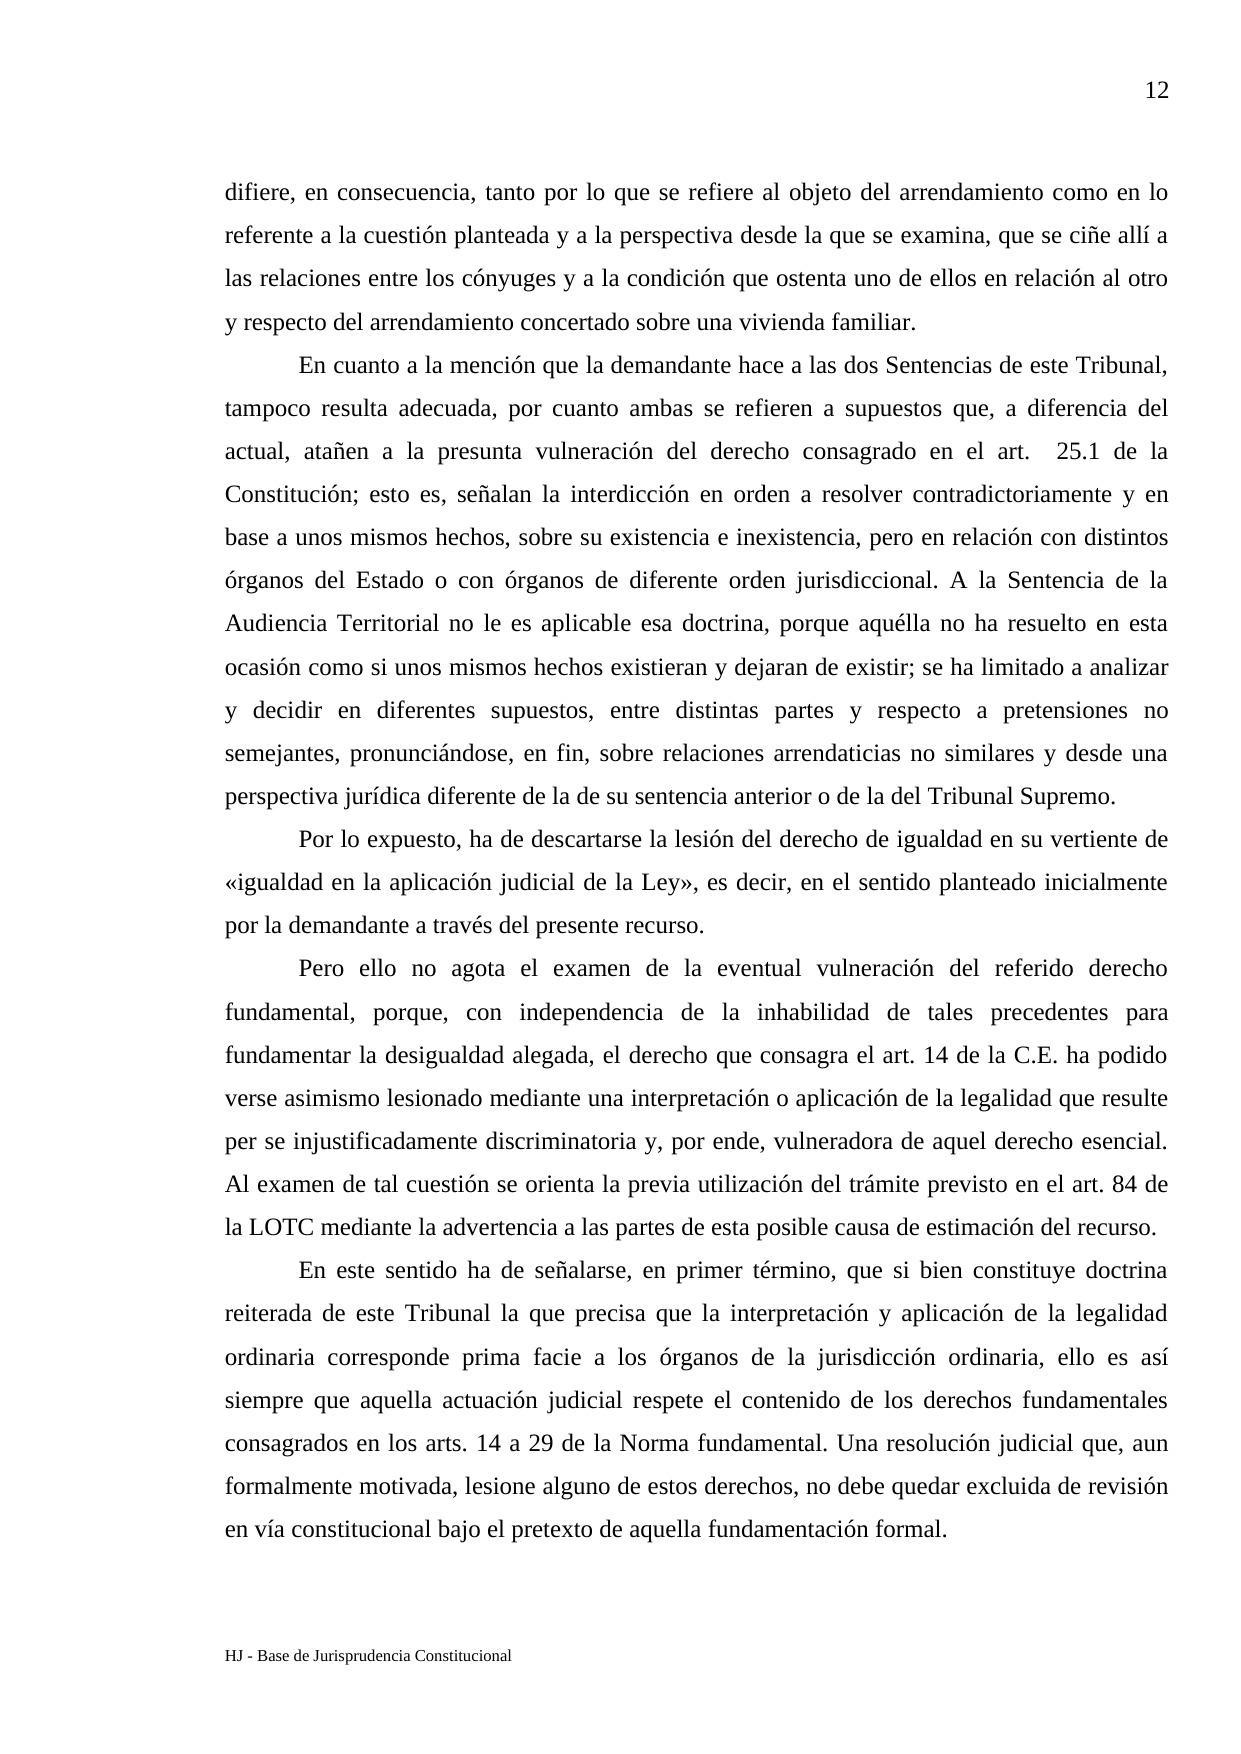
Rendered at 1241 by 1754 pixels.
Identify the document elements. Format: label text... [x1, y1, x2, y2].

text Pero ello no agota el examen de la eventual vulneración del referido derecho fundamental, porque, con independencia de la inhabilidad de tales precedentes para fundamentar la desigualdad alegada, el derecho que consagra el art. 14 de la C.E. ha podido verse asimismo lesionado mediante una interpretación o aplicación de la legalidad que resulte per se injustificadamente discriminatoria y, por ende, vulneradora de aquel derecho esencial. Al examen de tal cuestión se orienta la previa utilización del trámite previsto en el art. 84 de la LOTC mediante la advertencia a las partes de esta posible causa de estimación del recurso. [224, 953, 1169, 1241]
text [224, 177, 1169, 335]
text En cuanto a la mención que la demandante hace a las dos Sentencias de este Tribunal, tampoco resulta adecuada, por cuanto ambas se refieren a supuestos que, a diferencia del actual, atañen a la presunta vulneración del derecho consagrado en el art. 25.1 de la Constitución; esto es, señalan la interdicción en orden a resolver contradictoriamente y en base a unos mismos hechos, sobre su existencia e inexistencia, pero en relación con distintos órganos del Estado o con órganos de diferente orden jurisdiccional. A la Sentencia de la Audiencia Territorial no le es aplicable esa doctrina, porque aquélla no ha resuelto en esta ocasión como si unos mismos hechos existieran y dejaran de existir; se ha limitado a analizar y decidir en diferentes supuestos, entre distintas partes y respecto a pretensiones no semejantes, pronunciándose, en fin, sobre relaciones arrendaticias no similares y desde una perspectiva jurídica diferente de la de su sentencia anterior o de la del Tribunal Supremo. [224, 350, 1169, 810]
text Por lo expuesto, ha de descartarse la lesión del derecho de igualdad en su vertiente de «igualdad en la aplicación judicial de la Ley», es decir, en el sentido planteado inicialmente por la demandante a través del presente recurso. [224, 824, 1169, 939]
text En este sentido ha de señalarse, en primer término, que si bien constituye doctrina reiterada de este Tribunal la que precisa que la interpretación y aplicación de la legalidad ordinaria corresponde prima facie a los órganos de la jurisdicción ordinaria, ello es así siempre que aquella actuación judicial respete el contenido de los derechos fundamentales consagrados en los arts. 14 a 29 de la Norma fundamental. Una resolución judicial que, aun formalmente motivada, lesione alguno de estos derechos, no debe quedar excluida de revisión en vía constitucional bajo el pretexto de aquella fundamentación formal. [224, 1255, 1169, 1543]
